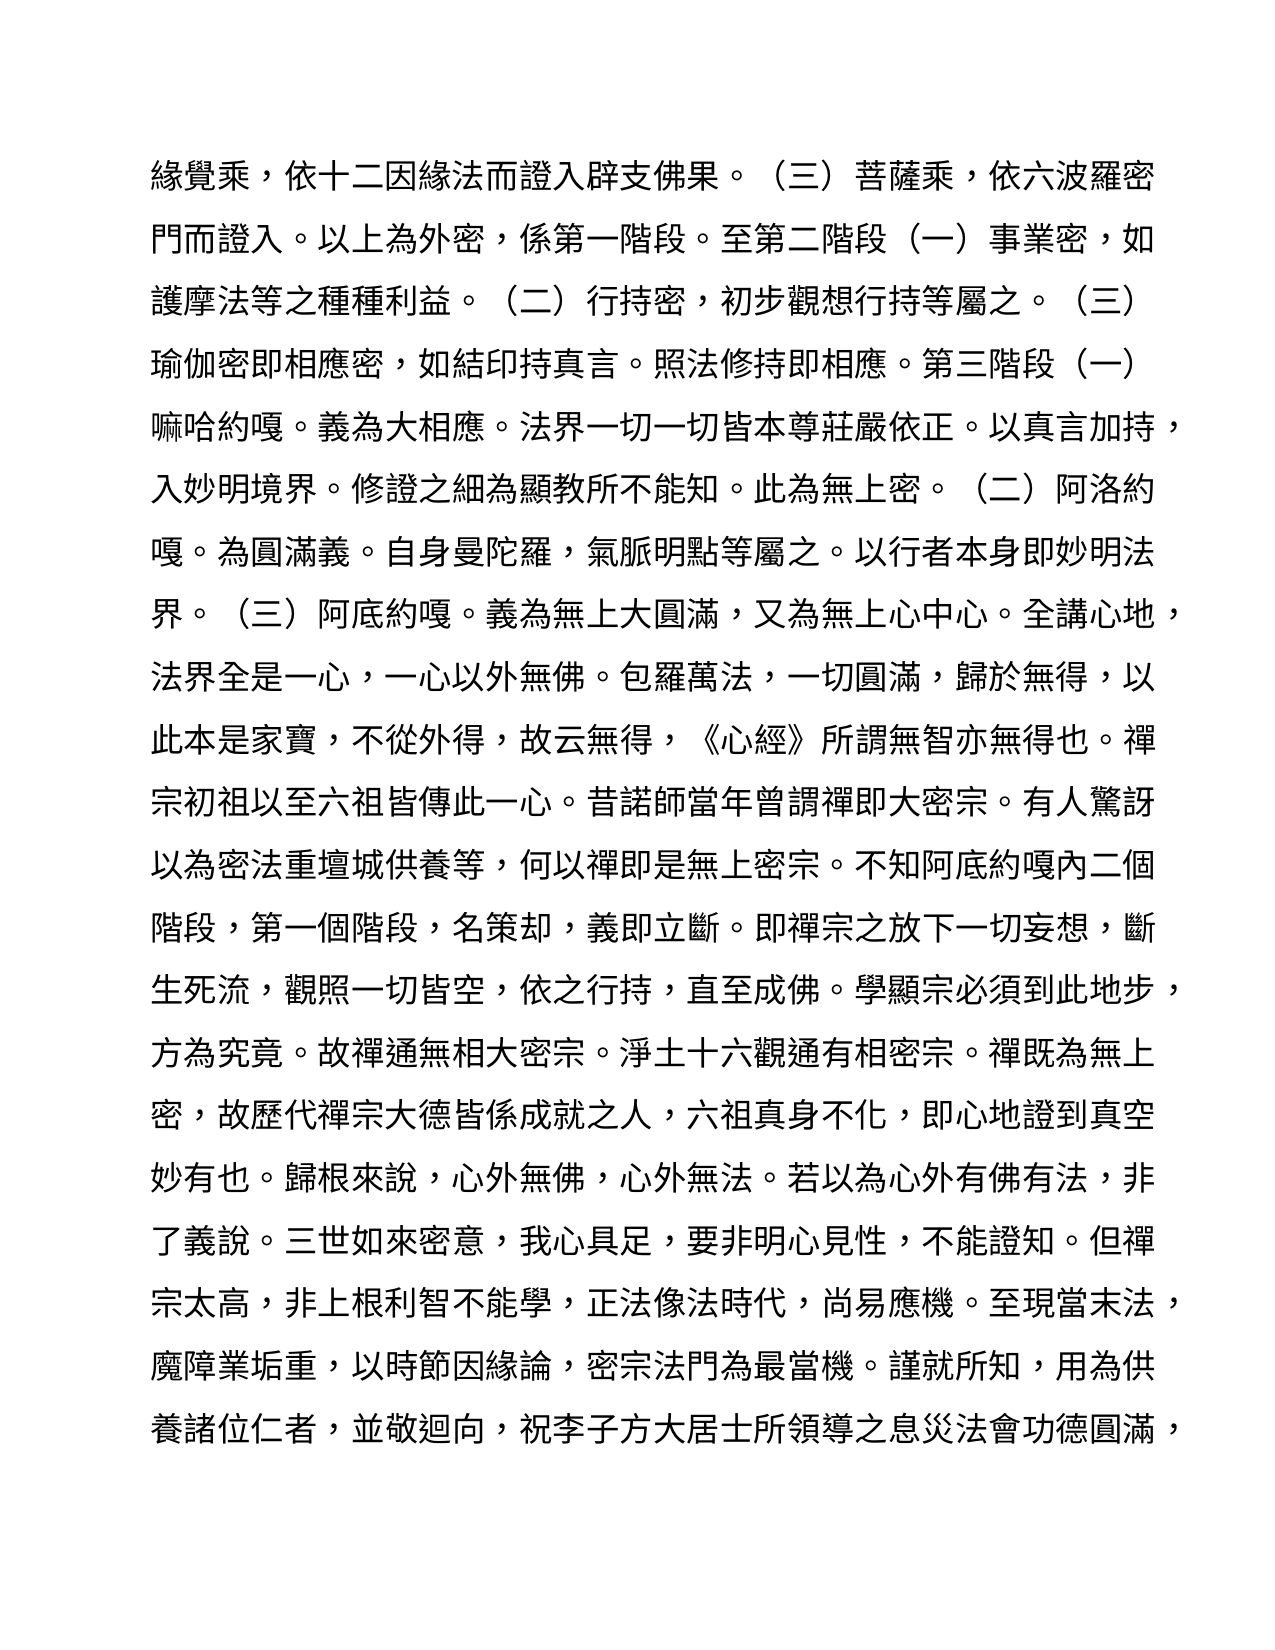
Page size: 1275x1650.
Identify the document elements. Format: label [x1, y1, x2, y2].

text [150, 150, 1157, 1451]
